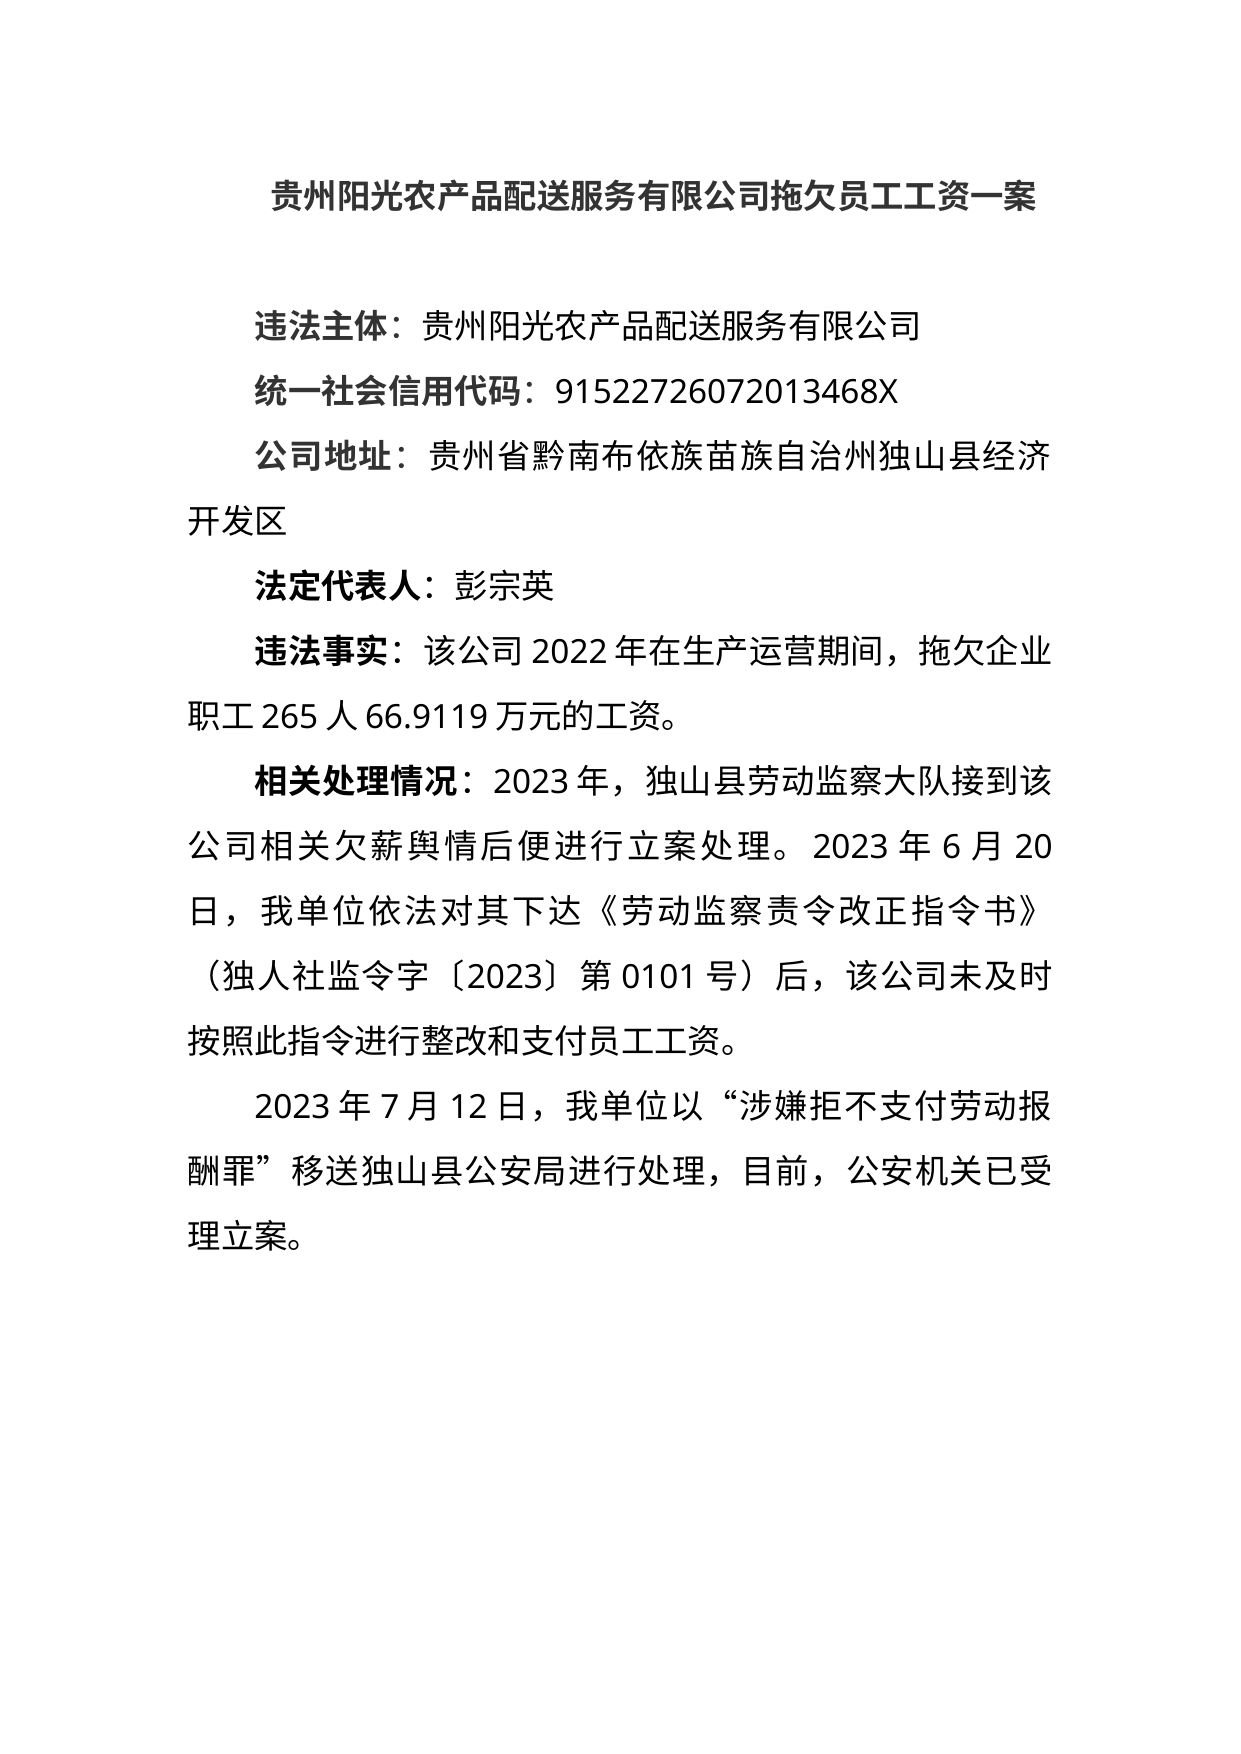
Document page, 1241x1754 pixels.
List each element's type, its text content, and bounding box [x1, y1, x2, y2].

text 违法事实：该公司2022年在生产运营期间，拖欠企业职工265人66.9119万元的工资。 [187, 617, 1053, 747]
text 违法主体：贵州阳光农产品配送服务有限公司 [187, 292, 1053, 357]
text 相关处理情况：2023年，独山县劳动监察大队接到该公司相关欠薪舆情后便进行立案处理。2023年6月20日，我单位依法对其下达《劳动监察责令改正指令书》（独人社监令字〔2023〕第0101号）后，该公司未及时按照此指令进行整改和支付员工工资。 [187, 747, 1053, 1072]
text 贵州阳光农产品配送服务有限公司拖欠员工工资一案 [187, 162, 1053, 227]
text 统一社会信用代码：91522726072013468X [187, 357, 1053, 422]
text 法定代表人：彭宗英 [187, 552, 1053, 617]
text 2023年7月12日，我单位以“涉嫌拒不支付劳动报酬罪”移送独山县公安局进行处理，目前，公安机关已受理立案。 [187, 1072, 1053, 1267]
text 公司地址：贵州省黔南布依族苗族自治州独山县经济开发区 [187, 422, 1053, 552]
